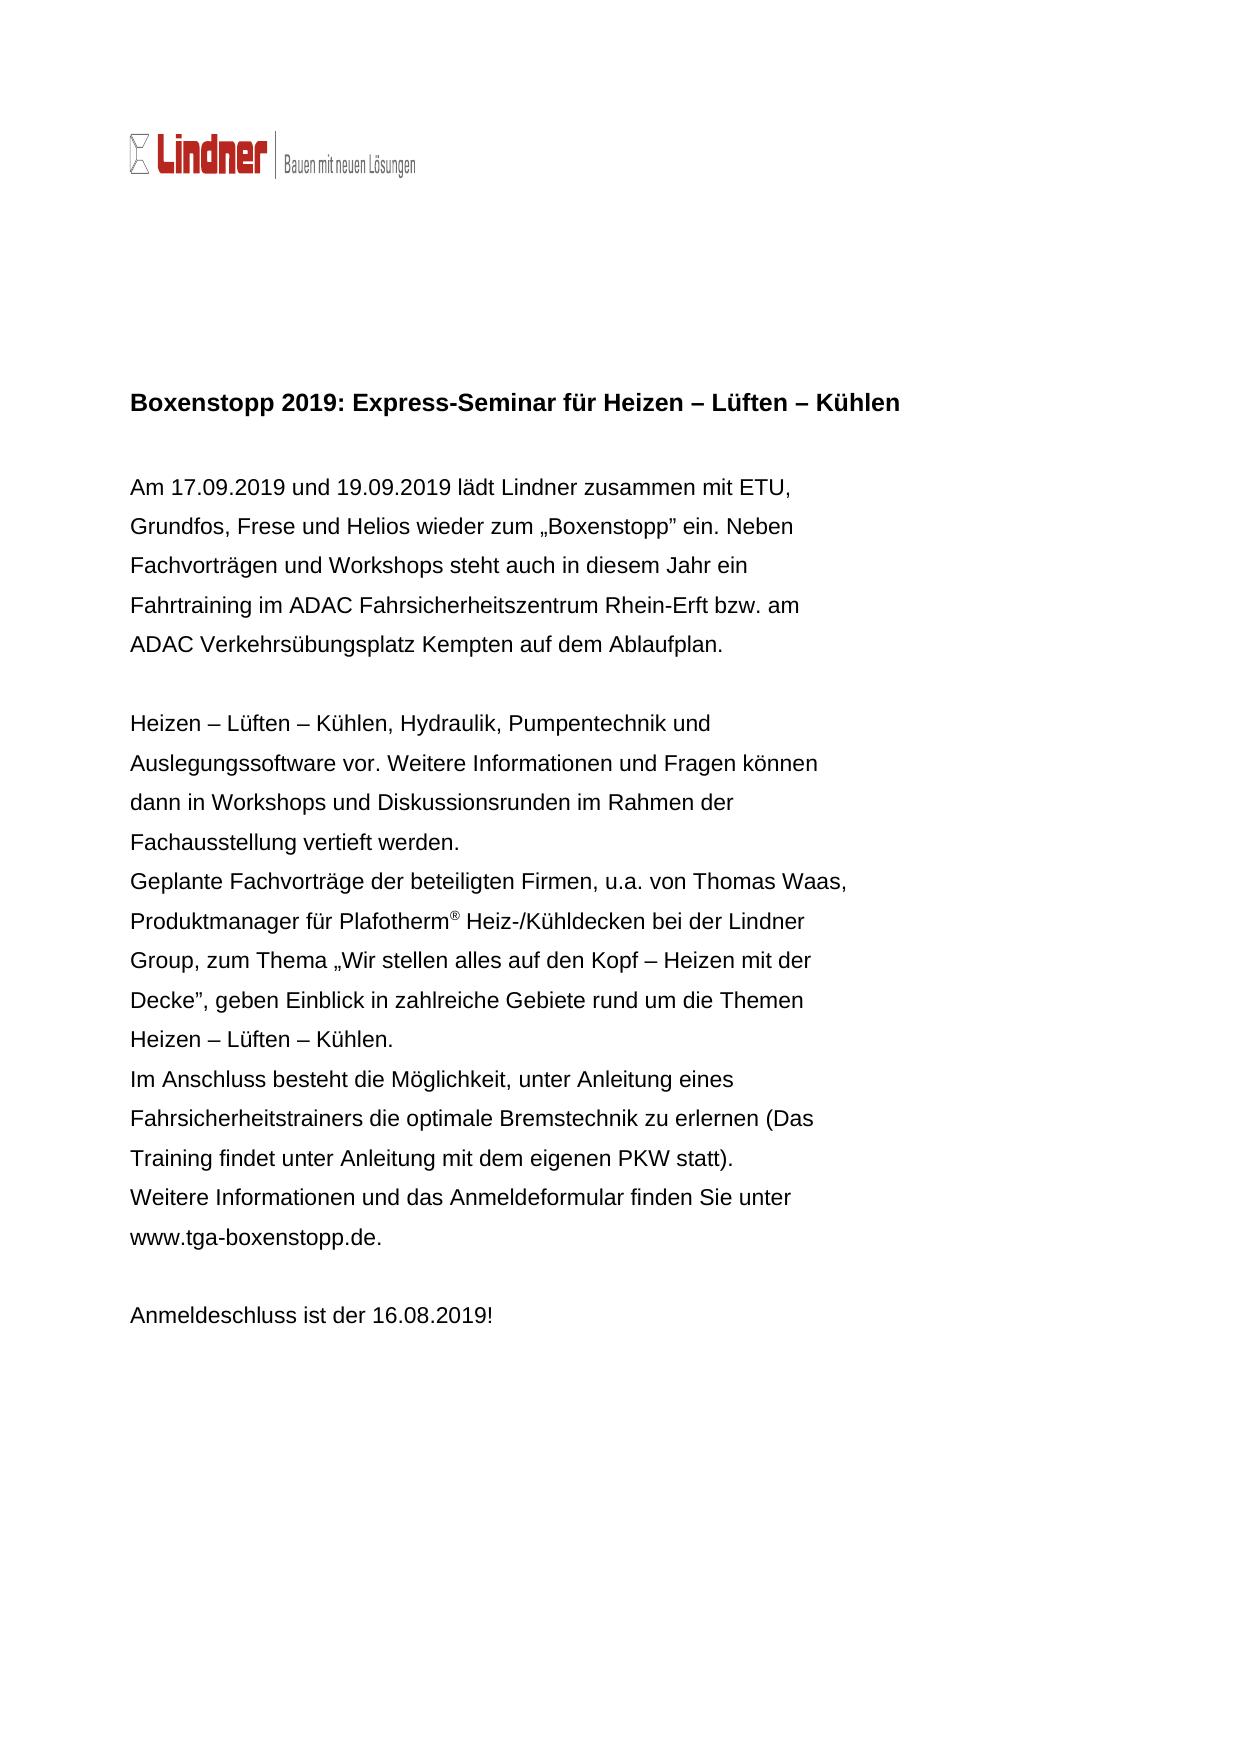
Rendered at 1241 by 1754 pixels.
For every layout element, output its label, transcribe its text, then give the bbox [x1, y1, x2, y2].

text Boxenstopp 2019: Express-Seminar für Heizen – Lüften – Kühlen [130, 387, 927, 416]
text Weitere Informationen und das Anmeldeformular finden Sie unter www.tga-boxenstopp.de. [130, 1184, 868, 1250]
text Heizen – Lüften – Kühlen, Hydraulik, Pumpentechnik und Auslegungssoftware vor. Weitere Informationen und Fragen können dann in Workshops und Diskussionsrunden im Rahmen der Fachausstellung vertieft werden. [130, 710, 868, 855]
text Am 17.09.2019 und 19.09.2019 lädt Lindner zusammen mit ETU, Grundfos, Frese und Helios wieder zum „Boxenstopp” ein. Neben Fachvorträgen und Workshops steht auch in diesem Jahr ein Fahrtraining im ADAC Fahrsicherheitszentrum Rhein-Erft bzw. am ADAC Verkehrsübungsplatz Kempten auf dem Ablaufplan. [130, 473, 868, 658]
text Anmeldeschluss ist der 16.08.2019! [130, 1302, 868, 1329]
text Geplante Fachvorträge der beteiligten Firmen, u.a. von Thomas Waas, Produktmanager für Plafotherm® Heiz-/Kühldecken bei der Lindner Group, zum Thema „Wir stellen alles auf den Kopf – Heizen mit der Decke”, geben Einblick in zahlreiche Gebiete rund um die Themen Heizen – Lüften – Kühlen. [130, 868, 868, 1052]
text Im Anschluss besteht die Möglichkeit, unter Anleitung eines Fahrsicherheitstrainers die optimale Bremstechnik zu erlernen (Das Training findet unter Anleitung mit dem eigenen PKW statt). [130, 1066, 868, 1171]
